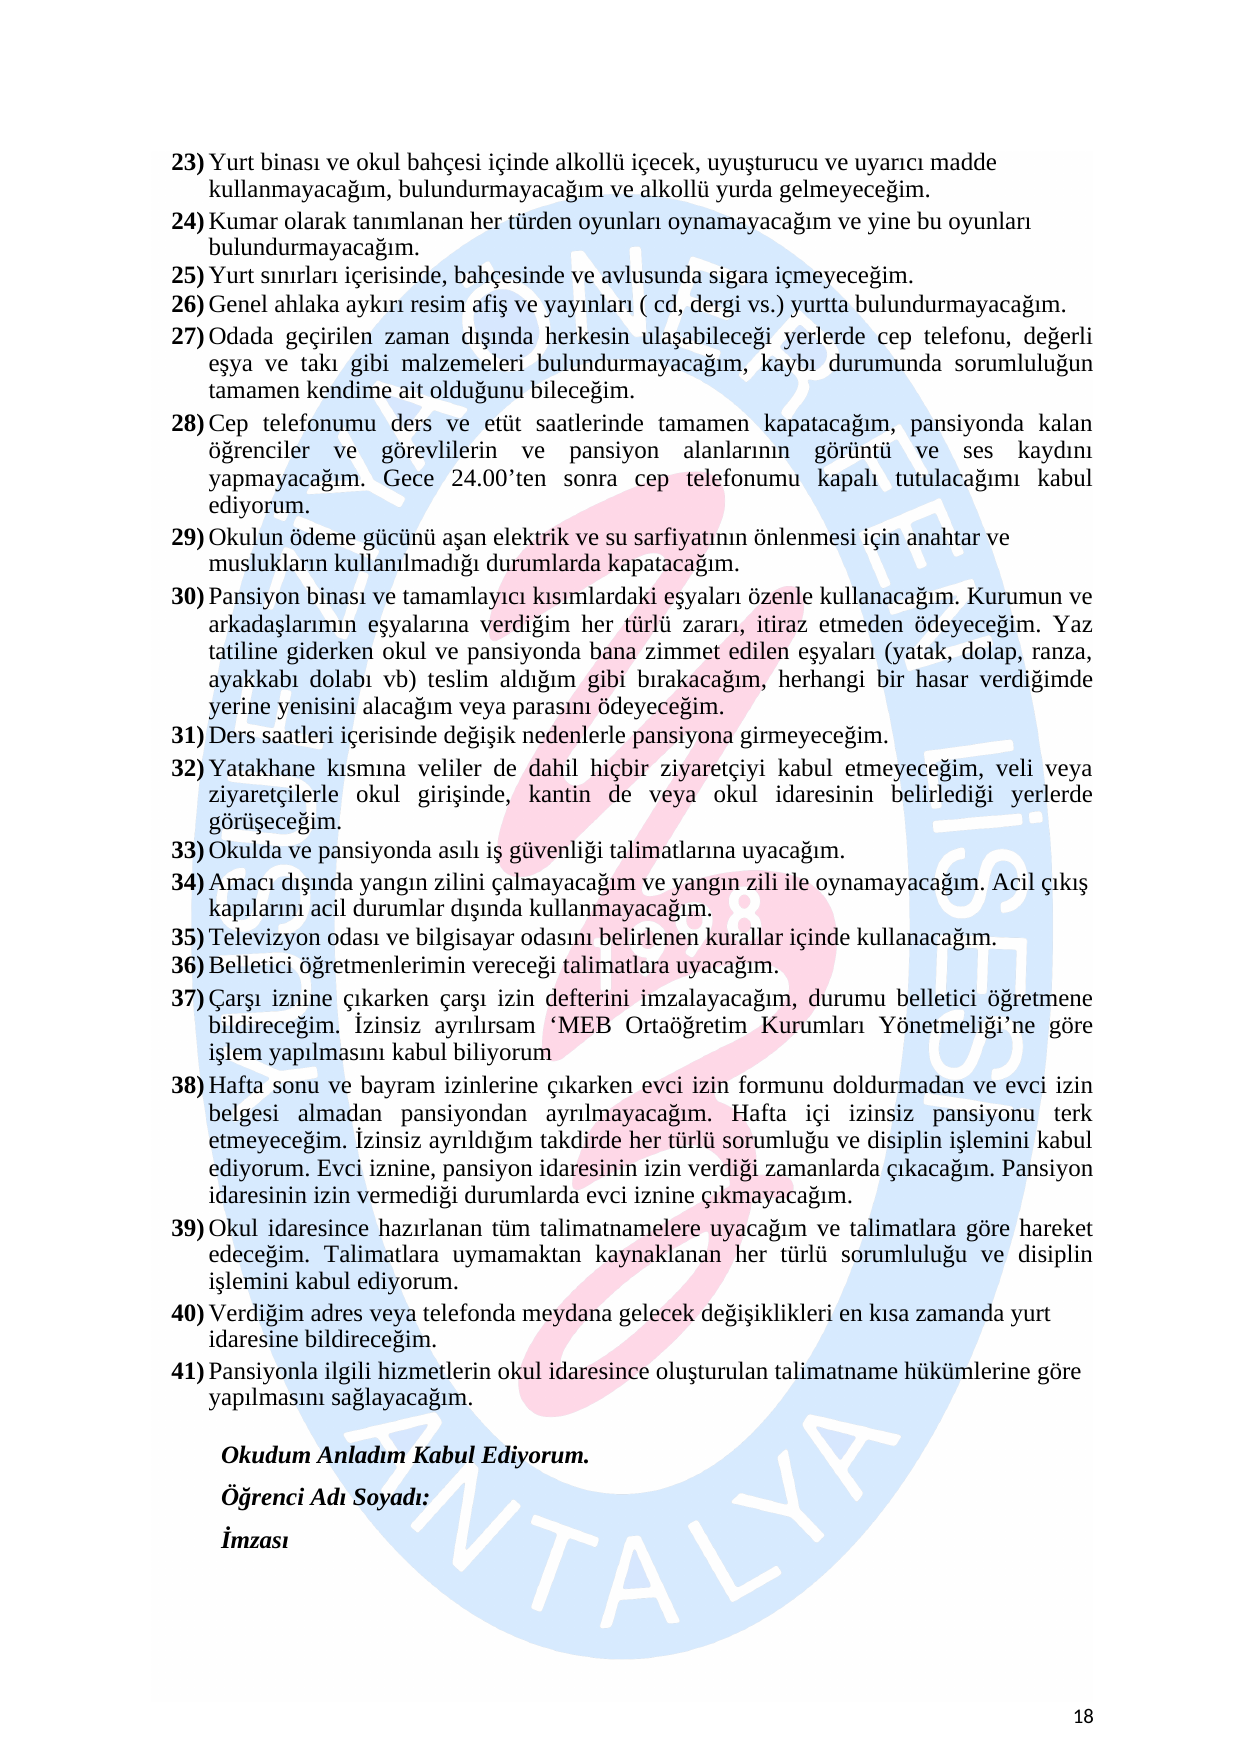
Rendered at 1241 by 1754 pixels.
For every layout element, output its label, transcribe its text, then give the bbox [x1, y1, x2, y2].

text Öğrenci Adı Soyadı: [221, 1482, 1094, 1511]
list Çarşı iznine çıkarken çarşı izin defterini imzalayacağım, durumu belletici öğretmene bildireceğim. İzinsiz ayrılırsam ‘MEB Ortaöğretim Kurumları Yönetmeliği’ne göre işlem yapılmasını kabul biliyorum [171, 984, 1094, 1066]
list Ders saatleri içerisinde değişik nedenlerle pansiyona girmeyeceğim. [171, 721, 1094, 749]
list Yurt binası ve okul bahçesi içinde alkollü içecek, uyuşturucu ve uyarıcı madde kullanmayacağım, bulundurmayacağım ve alkollü yurda gelmeyeceğim. [171, 150, 1092, 202]
list Televizyon odası ve bilgisayar odasını belirlenen kurallar içinde kullanacağım. [171, 922, 1094, 950]
text İmzası [221, 1525, 1094, 1554]
list Belletici öğretmenlerimin vereceği talimatlara uyacağım. [171, 950, 1094, 979]
list Cep telefonumu ders ve etüt saatlerinde tamamen kapatacağım, pansiyonda kalan öğrenciler ve görevlilerin ve pansiyon alanlarının görüntü ve ses kaydını yapmayacağım. Gece 24.00’ten sonra cep telefonumu kapalı tutulacağımı kabul ediyorum. [171, 409, 1094, 519]
list Verdiğim adres veya telefonda meydana gelecek değişiklikleri en kısa zamanda yurt idaresine bildireceğim. [171, 1301, 1092, 1353]
list Odada geçirilen zaman dışında herkesin ulaşabileceği yerlerde cep telefonu, değerli eşya ve takı gibi malzemeleri bulundurmayacağım, kaybı durumunda sorumluluğun tamamen kendime ait olduğunu bileceğim. [171, 323, 1094, 404]
list Yatakhane kısmına veliler de dahil hiçbir ziyaretçiyi kabul etmeyeceğim, veli veya ziyaretçilerle okul girişinde, kantin de veya okul idaresinin belirlediği yerlerde görüşeceğim. [171, 755, 1094, 835]
list Okulda ve pansiyonda asılı iş güvenliği talimatlarına uyacağım. [171, 835, 1094, 864]
list Okulun ödeme gücünü aşan elektrik ve su sarfiyatının önlenmesi için anahtar ve muslukların kullanılmadığı durumlarda kapatacağım. [171, 524, 1094, 577]
list Amacı dışında yangın zilini çalmayacağım ve yangın zili ile oynamayacağım. Acil çıkış kapılarını acil durumlar dışında kullanmayacağım. [171, 869, 1094, 922]
text Okudum Anladım Kabul Ediyorum. [221, 1440, 1094, 1468]
list Pansiyonla ilgili hizmetlerin okul idaresince oluşturulan talimatname hükümlerine göre yapılmasını sağlayacağım. [171, 1358, 1094, 1411]
list Hafta sonu ve bayram izinlerine çıkarken evci izin formunu doldurmadan ve evci izin belgesi almadan pansiyondan ayrılmayacağım. Hafta içi izinsiz pansiyonu terk etmeyeceğim. İzinsiz ayrıldığım takdirde her türlü sorumluğu ve disiplin işlemini kabul ediyorum. Evci iznine, pansiyon idaresinin izin verdiği zamanlarda çıkacağım. Pansiyon idaresinin izin vermediği durumlarda evci iznine çıkmayacağım. [171, 1071, 1094, 1209]
list Pansiyon binası ve tamamlayıcı kısımlardaki eşyaları özenle kullanacağım. Kurumun ve arkadaşlarımın eşyalarına verdiğim her türlü zararı, itiraz etmeden ödeyeceğim. Yaz tatiline giderken okul ve pansiyonda bana zimmet edilen eşyaları (yatak, dolap, ranza, ayakkabı dolabı vb) teslim aldığım gibi bırakacağım, herhangi bir hasar verdiğimde yerine yenisini alacağım veya parasını ödeyeceğim. [171, 582, 1094, 720]
list Kumar olarak tanımlanan her türden oyunları oynamayacağım ve yine bu oyunları bulundurmayacağım. [171, 208, 1092, 261]
list Okul idaresince hazırlanan tüm talimatnamelere uyacağım ve talimatlara göre hareket edeceğim. Talimatlara uymamaktan kaynaklanan her türlü sorumluluğu ve disiplin işlemini kabul ediyorum. [171, 1215, 1094, 1295]
list Genel ahlaka aykırı resim afiş ve yayınları ( cd, dergi vs.) yurtta bulundurmayacağım. [171, 289, 1094, 318]
list Yurt sınırları içerisinde, bahçesinde ve avlusunda sigara içmeyeceğim. [171, 261, 1094, 289]
